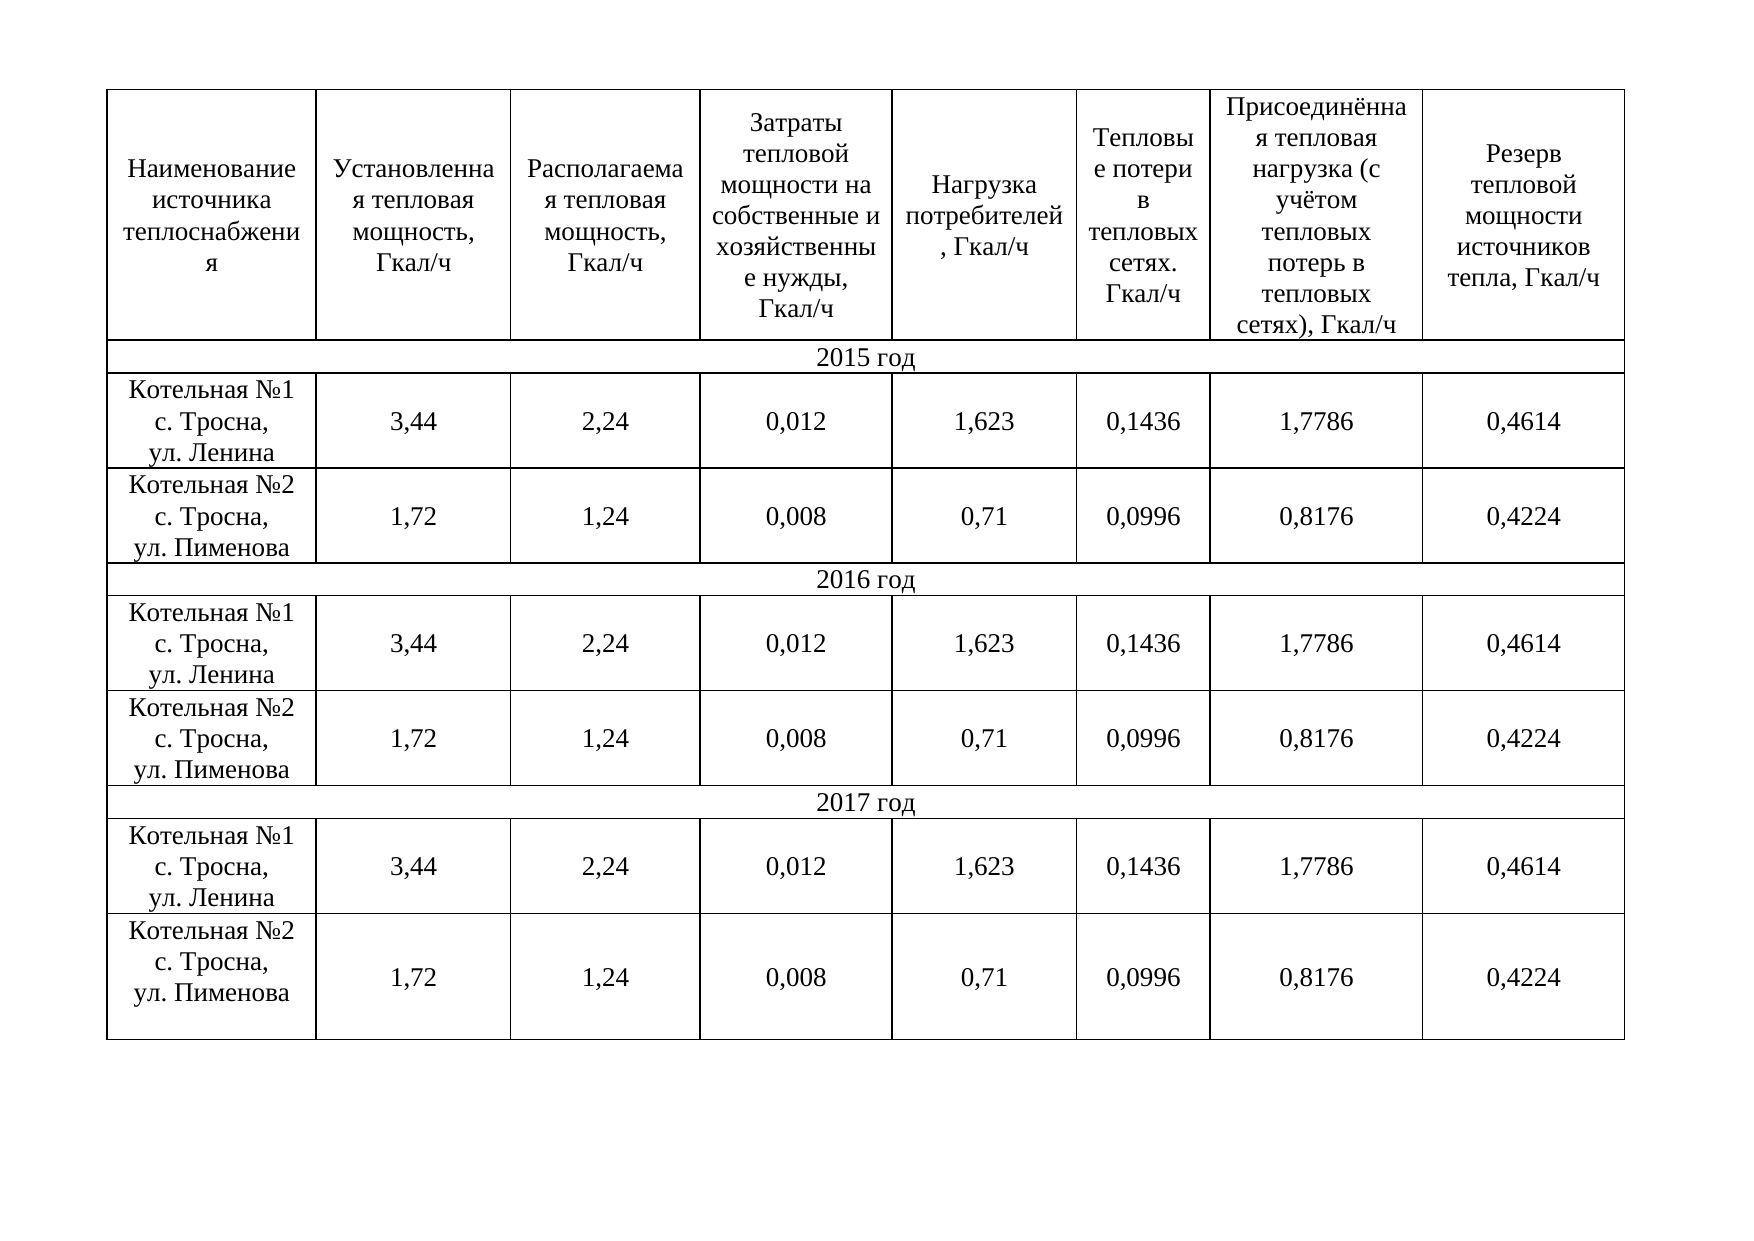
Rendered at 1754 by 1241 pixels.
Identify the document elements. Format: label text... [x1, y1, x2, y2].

table_cell 1,24 [511, 691, 699, 785]
table_cell 0,008 [701, 469, 891, 562]
table_cell 2015 год [108, 341, 1624, 372]
table_cell Котельная №1 с. Тросна, ул. Ленина [108, 596, 315, 690]
table_cell 2,24 [511, 596, 699, 690]
table_cell 0,008 [701, 691, 891, 785]
table_cell 0,4614 [1423, 374, 1624, 467]
table_header Резерв тепловой мощности источников тепла, Гкал/ч [1423, 90, 1624, 339]
table_cell 0,1436 [1077, 374, 1209, 467]
table_cell 1,623 [893, 374, 1076, 467]
table_cell 0,4224 [1423, 914, 1624, 1039]
table_cell Котельная №1 с. Тросна, ул. Ленина [108, 819, 315, 912]
table_header Располагаемая тепловая мощность, Гкал/ч [511, 90, 699, 339]
table_cell 1,7786 [1211, 596, 1422, 690]
table_cell 0,8176 [1211, 691, 1422, 785]
table_cell 0,012 [701, 374, 891, 467]
table_cell 0,71 [893, 469, 1076, 562]
table_cell 0,71 [893, 914, 1076, 1039]
table_cell 1,24 [511, 469, 699, 562]
table_cell 1,72 [317, 469, 510, 562]
table_cell 0,1436 [1077, 596, 1209, 690]
table_cell 1,24 [511, 914, 699, 1039]
table_cell Котельная №2 с. Тросна, ул. Пименова [108, 691, 315, 785]
table_header Наименование источника теплоснабжения [108, 90, 315, 339]
table_cell 0,0996 [1077, 691, 1209, 785]
table_cell Котельная №2 с. Тросна, ул. Пименова [108, 914, 315, 1039]
table_cell 0,0996 [1077, 469, 1209, 562]
table_cell 0,8176 [1211, 469, 1422, 562]
table_cell 3,44 [317, 596, 510, 690]
table_cell 2,24 [511, 819, 699, 912]
table_cell 0,4614 [1423, 819, 1624, 912]
table_header Затраты тепловой мощности на собственные и хозяйственные нужды, Гкал/ч [701, 90, 891, 339]
table_cell 0,8176 [1211, 914, 1422, 1039]
table_cell Котельная №1 с. Тросна, ул. Ленина [108, 374, 315, 467]
table_cell 3,44 [317, 374, 510, 467]
table_header Тепловые потери в тепловых сетях. Гкал/ч [1077, 90, 1209, 339]
table_cell 1,7786 [1211, 374, 1422, 467]
table_cell 1,623 [893, 596, 1076, 690]
table_header Установленная тепловая мощность, Гкал/ч [317, 90, 510, 339]
table_cell 0,012 [701, 819, 891, 912]
table_header Нагрузка потребителей, Гкал/ч [893, 90, 1076, 339]
table_cell 2,24 [511, 374, 699, 467]
table_cell 0,4224 [1423, 469, 1624, 562]
table_cell Котельная №2 с. Тросна, ул. Пименова [108, 469, 315, 562]
table_cell 0,1436 [1077, 819, 1209, 912]
table_cell 3,44 [317, 819, 510, 912]
table_cell 2016 год [108, 564, 1624, 595]
table_cell 0,012 [701, 596, 891, 690]
table_cell 2017 год [108, 786, 1624, 817]
table_cell 0,008 [701, 914, 891, 1039]
table_cell 1,72 [317, 914, 510, 1039]
table_cell 0,71 [893, 691, 1076, 785]
table_cell 1,72 [317, 691, 510, 785]
table_cell 0,4614 [1423, 596, 1624, 690]
table_cell 0,0996 [1077, 914, 1209, 1039]
table_cell 0,4224 [1423, 691, 1624, 785]
table_cell 1,7786 [1211, 819, 1422, 912]
table_header Присоединённая тепловая нагрузка (с учётом тепловых потерь в тепловых сетях), Гкал/ч [1211, 90, 1422, 339]
table_cell 1,623 [893, 819, 1076, 912]
